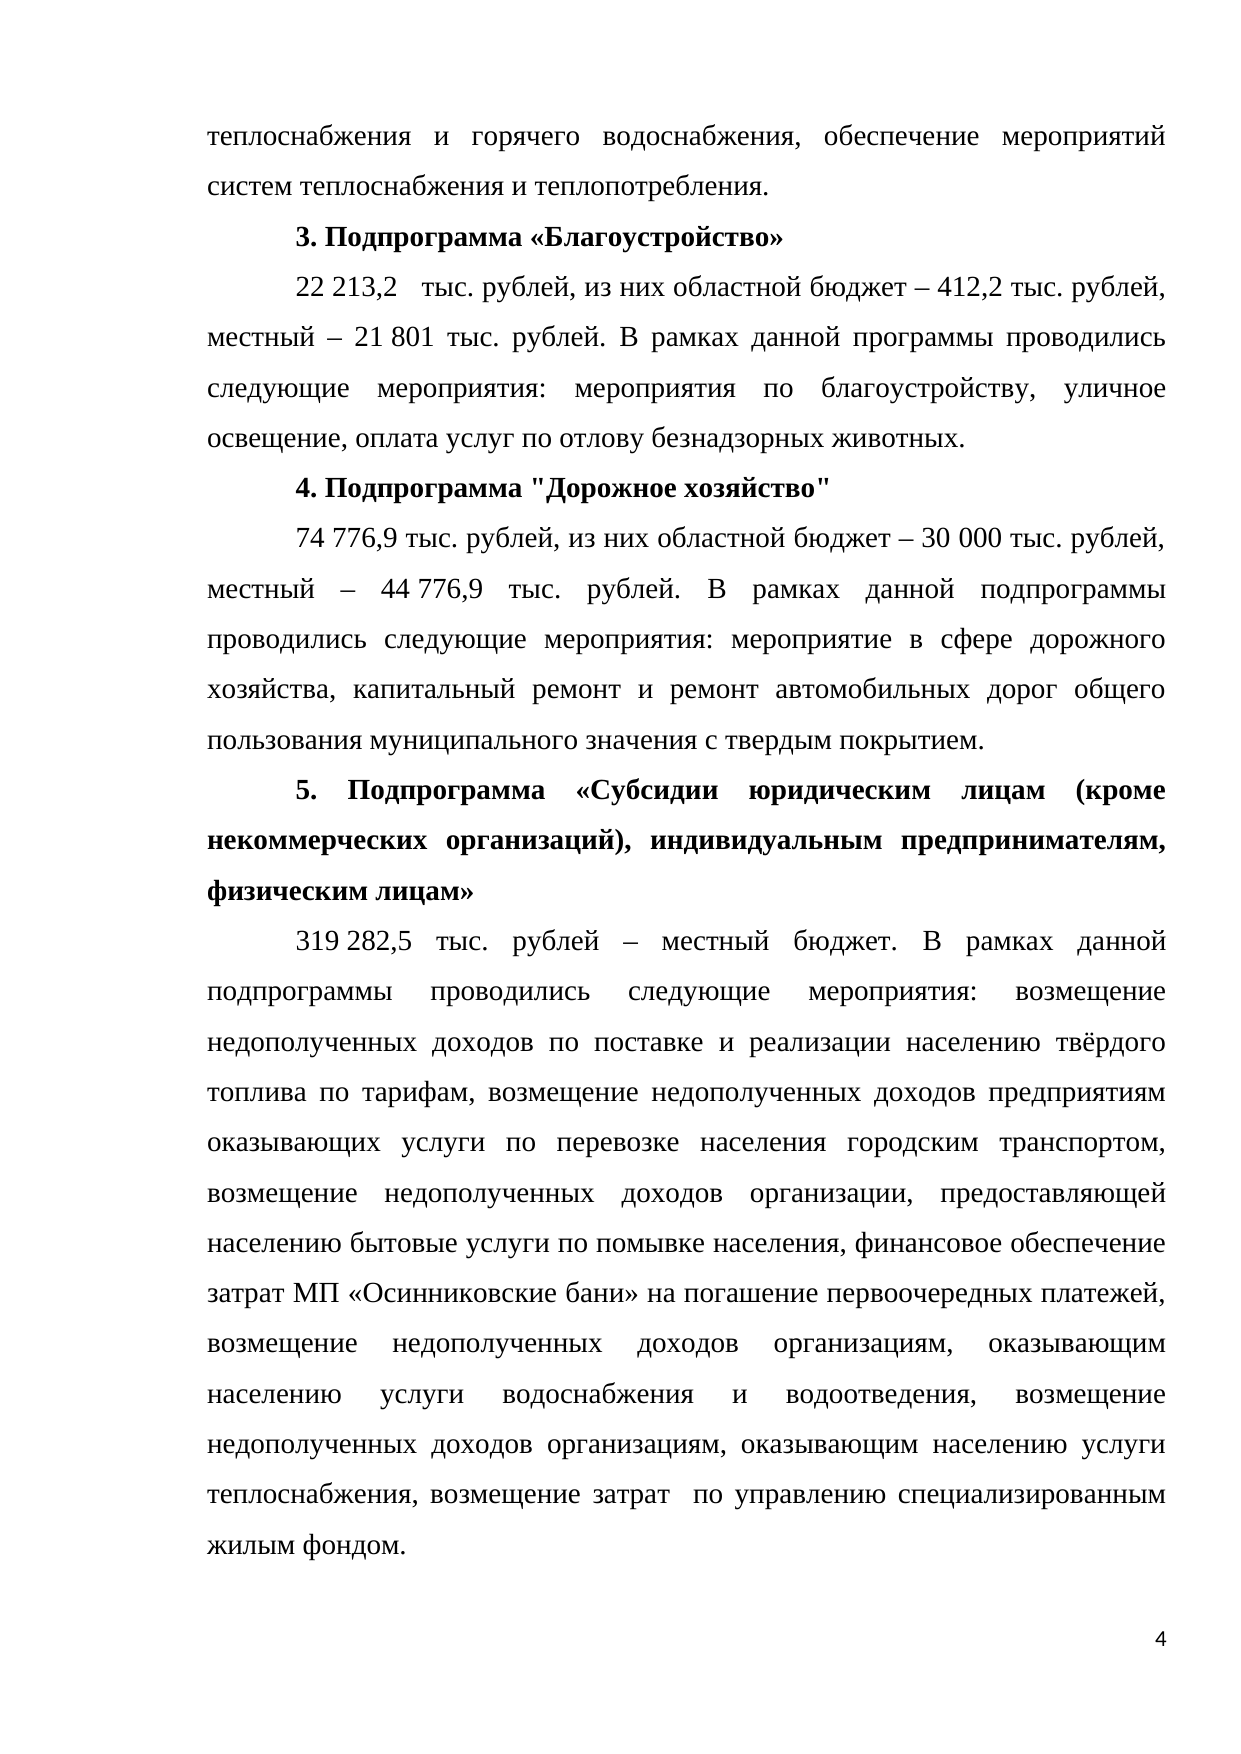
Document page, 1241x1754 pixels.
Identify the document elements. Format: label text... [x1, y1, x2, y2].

text 5. Подпрограмма «Субсидии юридическим лицам (кроме некоммерческих организаций), индивидуальным предпринимателям, физическим лицам» [207, 772, 1167, 906]
text 74 776,9 тыс. рублей, из них областной бюджет – 30 000 тыс. рублей, местный – 44 776,9 тыс. рублей. В рамках данной подпрограммы проводились следующие мероприятия: мероприятие в сфере дорожного хозяйства, капитальный ремонт и ремонт автомобильных дорог общего пользования муниципального значения с твердым покрытием. [207, 521, 1167, 755]
text 22 213,2 тыс. рублей, из них областной бюджет – 412,2 тыс. рублей, местный – 21 801 тыс. рублей. В рамках данной программы проводились следующие мероприятия: мероприятия по благоустройству, уличное освещение, оплата услуг по отлову безнадзорных животных. [207, 269, 1167, 453]
text 4. Подпрограмма "Дорожное хозяйство" [207, 470, 1167, 504]
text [207, 118, 1167, 202]
text 3. Подпрограмма «Благоустройство» [207, 219, 1167, 252]
text 319 282,5 тыс. рублей – местный бюджет. В рамках данной подпрограммы проводились следующие мероприятия: возмещение недополученных доходов по поставке и реализации населению твёрдого топлива по тарифам, возмещение недополученных доходов предприятиям оказывающих услуги по перевозке населения городским транспортом, возмещение недополученных доходов организации, предоставляющей населению бытовые услуги по помывке населения, финансовое обеспечение затрат МП «Осинниковские бани» на погашение первоочередных платежей, возмещение недополученных доходов организациям, оказывающим населению услуги водоснабжения и водоотведения, возмещение недополученных доходов организациям, оказывающим населению услуги теплоснабжения, возмещение затрат по управлению специализированным жилым фондом. [207, 923, 1167, 1560]
